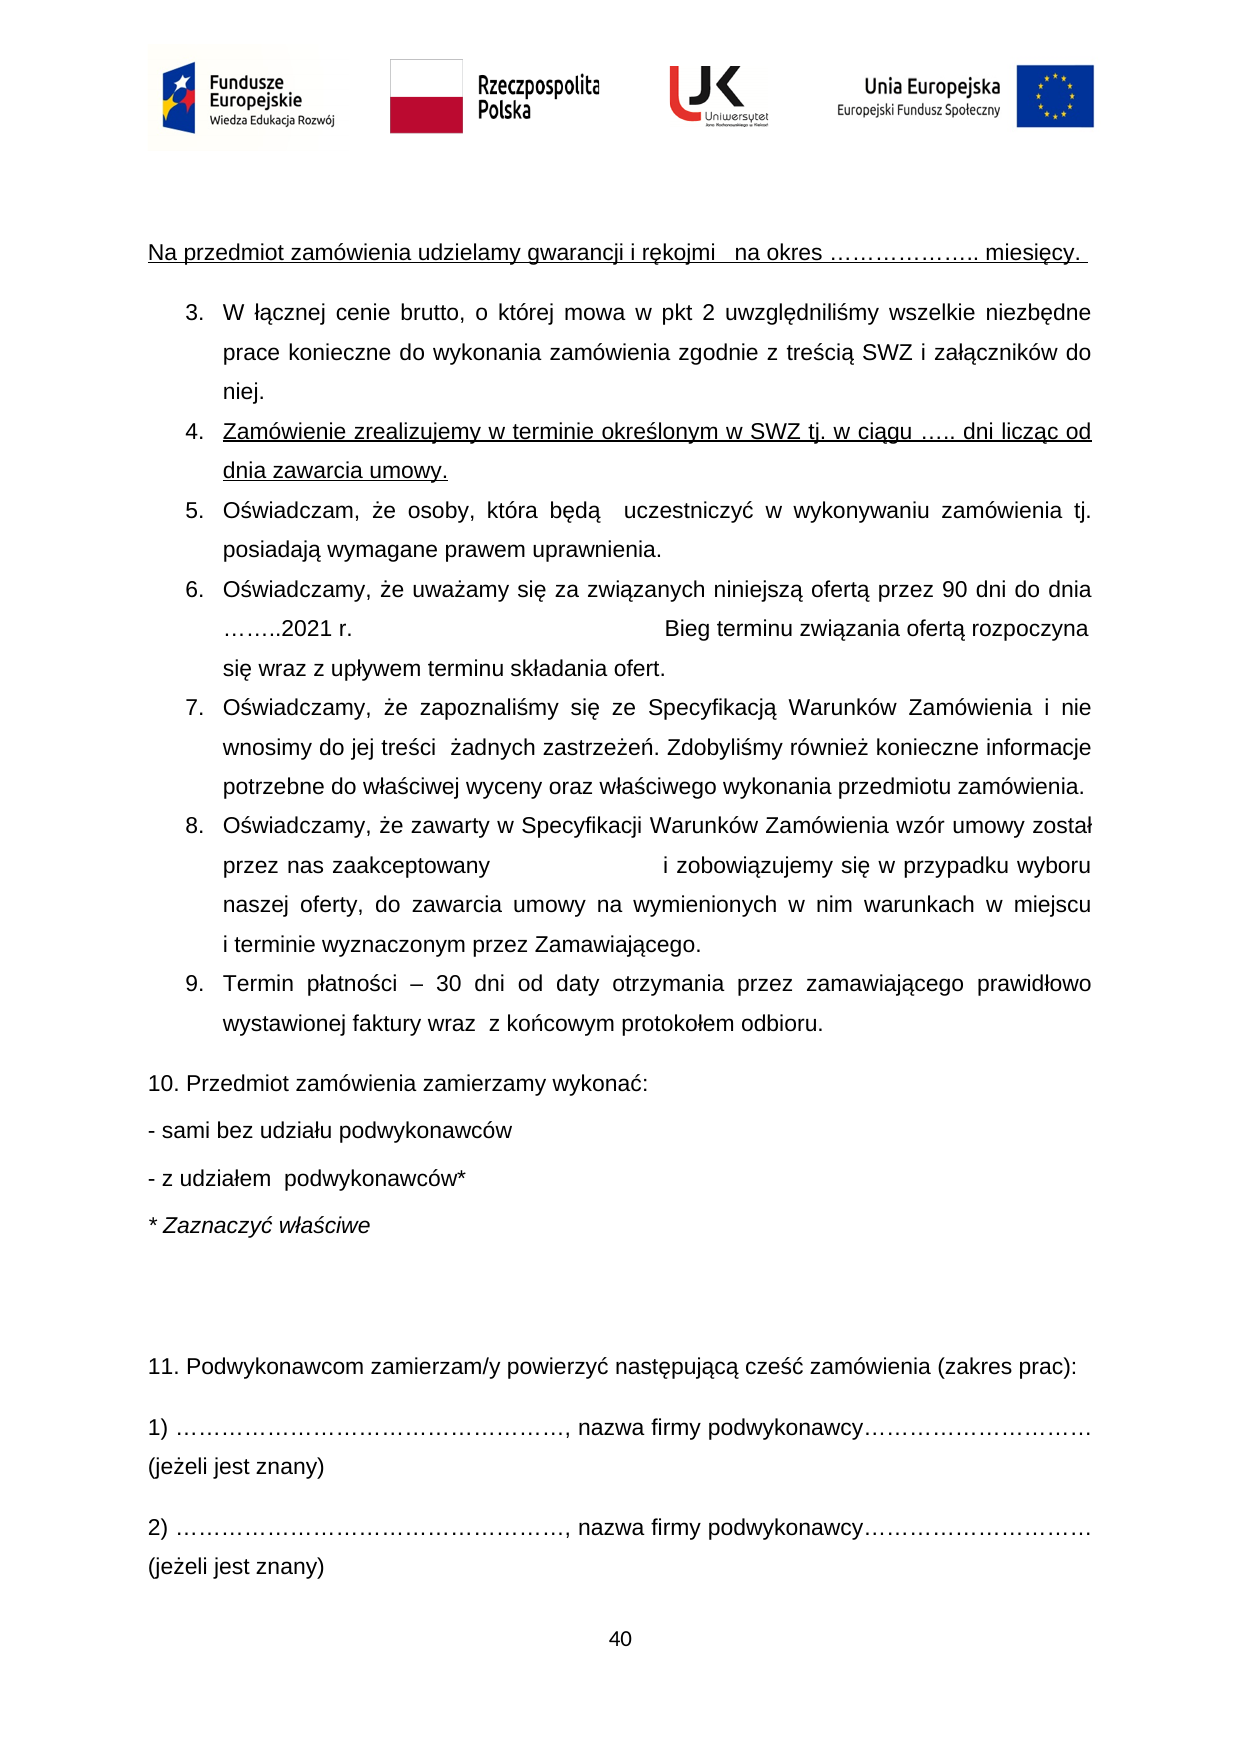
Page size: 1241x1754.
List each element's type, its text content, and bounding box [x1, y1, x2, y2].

list Oświadczamy, że zawarty w Specyfikacji Warunków Zamówienia wzór umowy został przez nas zaakceptowany i zobowiązujemy się w przypadku wyboru naszej oferty, do zawarcia umowy na wymienionych w nim warunkach w miejscu i terminie wyznaczonym przez Zamawiającego. [185, 812, 1093, 957]
list W łącznej cenie brutto, o której mowa w pkt 2 uwzględniliśmy wszelkie niezbędne prace konieczne do wykonania zamówienia zgodnie z treścią SWZ i załączników do niej. [185, 299, 1093, 404]
picture [669, 66, 769, 127]
text * Zaznaczyć właściwe [148, 1212, 1093, 1238]
text 11. Podwykonawcom zamierzam/y powierzyć następującą cześć zamówienia (zakres prac): [148, 1353, 1093, 1380]
picture [821, 44, 1101, 148]
list Oświadczamy, że uważamy się za związanych niniejszą ofertą przez 90 dni do dnia ……..2021 r. Bieg terminu związania ofertą rozpoczyna się wraz z upływem terminu składania ofert. [185, 576, 1093, 681]
picture [390, 44, 600, 142]
text - z udziałem podwykonawców* [148, 1164, 1093, 1191]
list Termin płatności – 30 dni od daty otrzymania przez zamawiającego prawidłowo wystawionej faktury wraz z końcowym protokołem odbioru. [185, 970, 1093, 1036]
text - sami bez udziału podwykonawców [148, 1117, 1093, 1144]
text 1) ……………………………………………, nazwa firmy podwykonawcy…………………………(jeżeli jest znany) [148, 1414, 1093, 1479]
picture [147, 44, 350, 151]
list Zamówienie zrealizujemy w terminie określonym w SWZ tj. w ciągu ….. dni licząc od dnia zawarcia umowy. [185, 418, 1093, 483]
list Oświadczamy, że zapoznaliśmy się ze Specyfikacją Warunków Zamówienia i nie wnosimy do jej treści żadnych zastrzeżeń. Zdobyliśmy również konieczne informacje potrzebne do właściwej wyceny oraz właściwego wykonania przedmiotu zamówienia. [185, 694, 1093, 799]
text 2) ……………………………………………, nazwa firmy podwykonawcy…………………………(jeżeli jest znany) [148, 1513, 1093, 1579]
text 10. Przedmiot zamówienia zamierzamy wykonać: [148, 1070, 1093, 1097]
list Oświadczam, że osoby, która będą uczestniczyć w wykonywaniu zamówienia tj. posiadają wymagane prawem uprawnienia. [185, 497, 1093, 562]
text Na przedmiot zamówienia udzielamy gwarancji i rękojmi na okres ……………….. miesięcy. [148, 239, 1093, 265]
